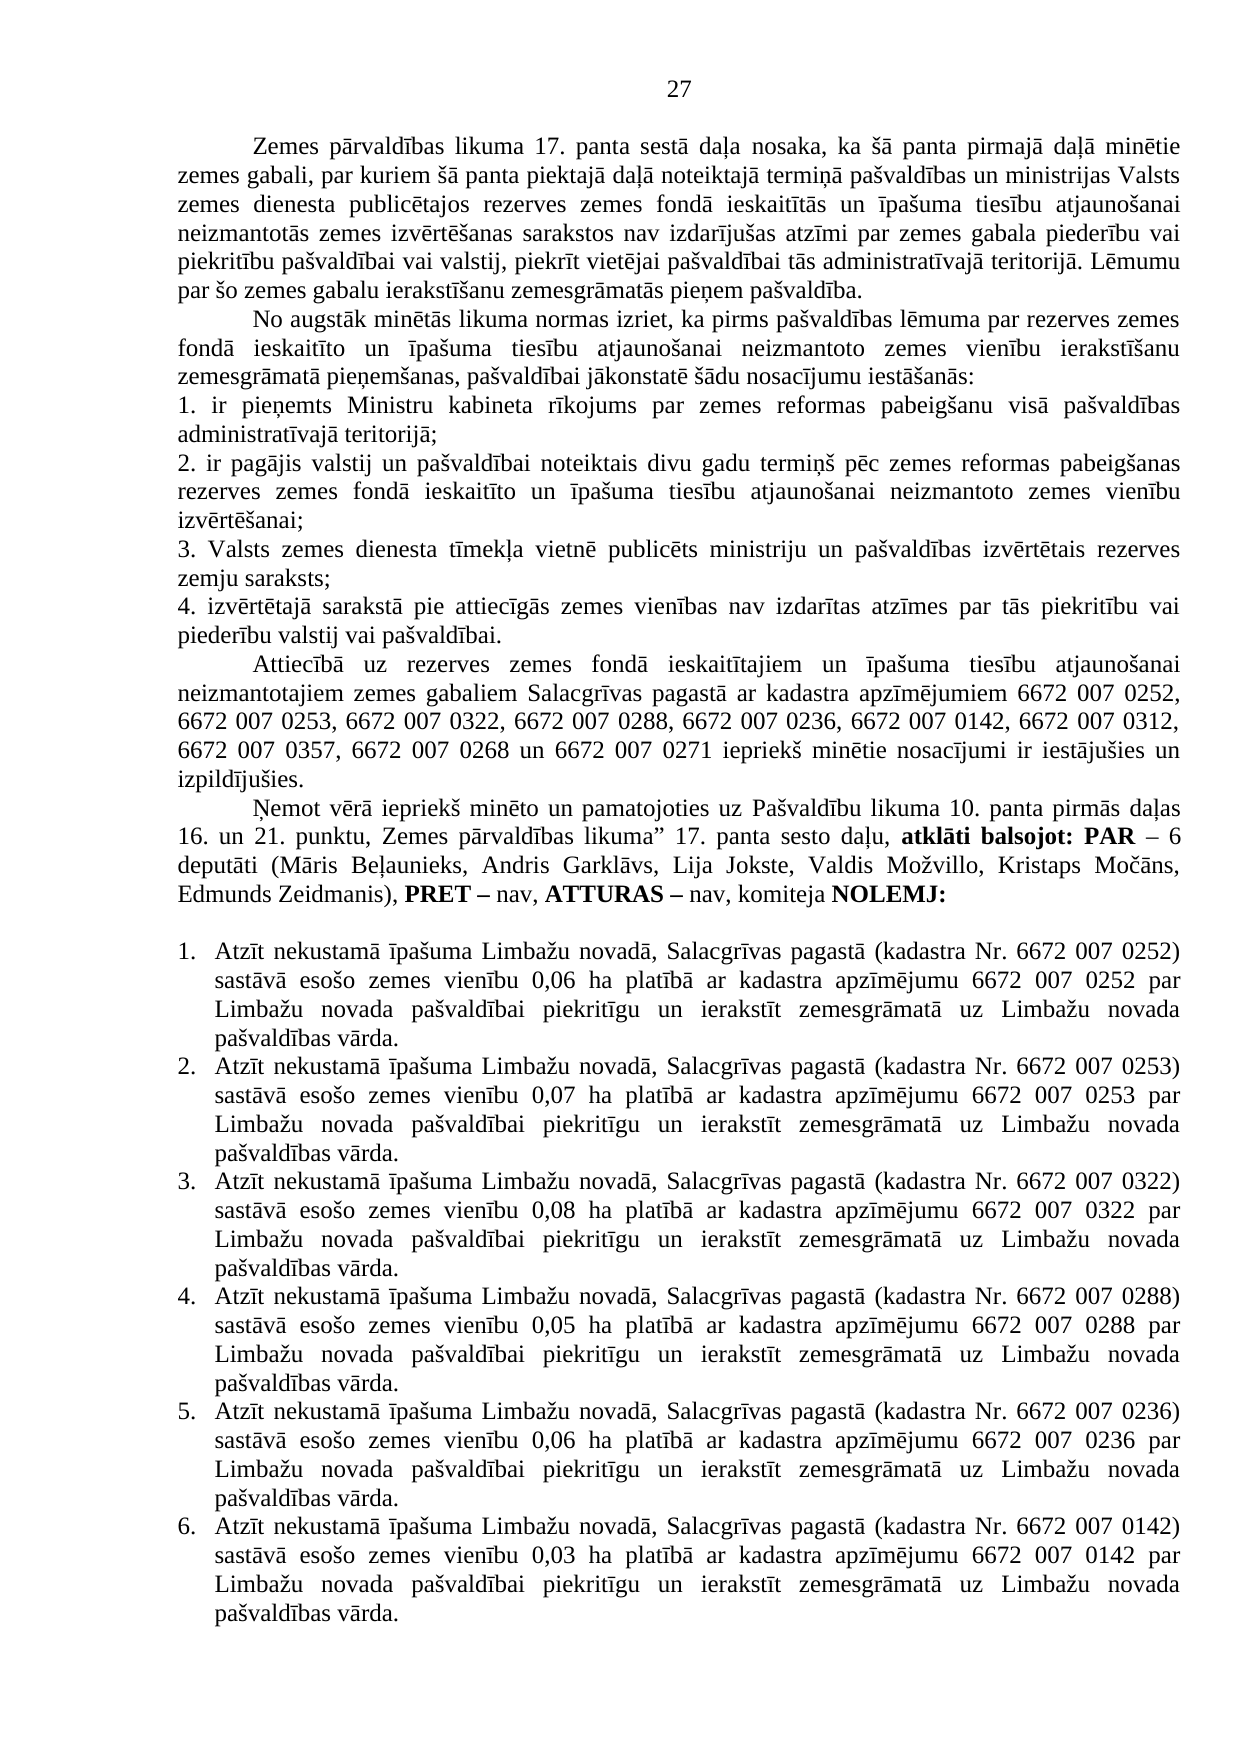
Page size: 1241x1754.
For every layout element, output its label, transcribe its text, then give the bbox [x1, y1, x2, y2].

text Zemes pārvaldības likuma 17. panta sestā daļa nosaka, ka šā panta pirmajā daļā minētie zemes gabali, par kuriem šā panta piektajā daļā noteiktajā termiņā pašvaldības un ministrijas Valsts zemes dienesta publicētajos rezerves zemes fondā ieskaitītās un īpašuma tiesību atjaunošanai neizmantotās zemes izvērtēšanas sarakstos nav izdarījušas atzīmi par zemes gabala piederību vai piekritību pašvaldībai vai valstij, piekrīt vietējai pašvaldībai tās administratīvajā teritorijā. Lēmumu par šo zemes gabalu ierakstīšanu zemesgrāmatās pieņem pašvaldība. [177, 131, 1181, 304]
text 1. ir pieņemts Ministru kabineta rīkojums par zemes reformas pabeigšanu visā pašvaldības administratīvajā teritorijā; [177, 390, 1181, 448]
list Atzīt nekustamā īpašuma Limbažu novadā, Salacgrīvas pagastā (kadastra Nr. 6672 007 0236) sastāvā esošo zemes vienību 0,06 ha platībā ar kadastra apzīmējumu 6672 007 0236 par Limbažu novada pašvaldībai piekritīgu un ierakstīt zemesgrāmatā uz Limbažu novada pašvaldības vārda. [177, 1396, 1181, 1511]
list Atzīt nekustamā īpašuma Limbažu novadā, Salacgrīvas pagastā (kadastra Nr. 6672 007 0322) sastāvā esošo zemes vienību 0,08 ha platībā ar kadastra apzīmējumu 6672 007 0322 par Limbažu novada pašvaldībai piekritīgu un ierakstīt zemesgrāmatā uz Limbažu novada pašvaldības vārda. [177, 1166, 1181, 1281]
list Atzīt nekustamā īpašuma Limbažu novadā, Salacgrīvas pagastā (kadastra Nr. 6672 007 0142) sastāvā esošo zemes vienību 0,03 ha platībā ar kadastra apzīmējumu 6672 007 0142 par Limbažu novada pašvaldībai piekritīgu un ierakstīt zemesgrāmatā uz Limbažu novada pašvaldības vārda. [177, 1511, 1181, 1626]
text Ņemot vērā iepriekš minēto un pamatojoties uz Pašvaldību likuma 10. panta pirmās daļas 16. un 21. punktu, Zemes pārvaldības likuma” 17. panta sesto daļu, atklāti balsojot: PAR – 6 deputāti (Māris Beļaunieks, Andris Garklāvs, Lija Jokste, Valdis Možvillo, Kristaps Močāns, Edmunds Zeidmanis), PRET – nav, ATTURAS – nav, komiteja NOLEMJ: [177, 793, 1181, 908]
text 2. ir pagājis valstij un pašvaldībai noteiktais divu gadu termiņš pēc zemes reformas pabeigšanas rezerves zemes fondā ieskaitīto un īpašuma tiesību atjaunošanai neizmantoto zemes vienību izvērtēšanai; [177, 448, 1181, 534]
list Atzīt nekustamā īpašuma Limbažu novadā, Salacgrīvas pagastā (kadastra Nr. 6672 007 0252) sastāvā esošo zemes vienību 0,06 ha platībā ar kadastra apzīmējumu 6672 007 0252 par Limbažu novada pašvaldībai piekritīgu un ierakstīt zemesgrāmatā uz Limbažu novada pašvaldības vārda. [177, 936, 1181, 1051]
text No augstāk minētās likuma normas izriet, ka pirms pašvaldības lēmuma par rezerves zemes fondā ieskaitīto un īpašuma tiesību atjaunošanai neizmantoto zemes vienību ierakstīšanu zemesgrāmatā pieņemšanas, pašvaldībai jākonstatē šādu nosacījumu iestāšanās: [177, 304, 1181, 390]
text Attiecībā uz rezerves zemes fondā ieskaitītajiem un īpašuma tiesību atjaunošanai neizmantotajiem zemes gabaliem Salacgrīvas pagastā ar kadastra apzīmējumiem 6672 007 0252, 6672 007 0253, 6672 007 0322, 6672 007 0288, 6672 007 0236, 6672 007 0142, 6672 007 0312, 6672 007 0357, 6672 007 0268 un 6672 007 0271 iepriekš minētie nosacījumi ir iestājušies un izpildījušies. [177, 649, 1181, 793]
text 3. Valsts zemes dienesta tīmekļa vietnē publicēts ministriju un pašvaldības izvērtētais rezerves zemju saraksts; [177, 534, 1181, 591]
list Atzīt nekustamā īpašuma Limbažu novadā, Salacgrīvas pagastā (kadastra Nr. 6672 007 0253) sastāvā esošo zemes vienību 0,07 ha platībā ar kadastra apzīmējumu 6672 007 0253 par Limbažu novada pašvaldībai piekritīgu un ierakstīt zemesgrāmatā uz Limbažu novada pašvaldības vārda. [177, 1051, 1181, 1166]
list Atzīt nekustamā īpašuma Limbažu novadā, Salacgrīvas pagastā (kadastra Nr. 6672 007 0288) sastāvā esošo zemes vienību 0,05 ha platībā ar kadastra apzīmējumu 6672 007 0288 par Limbažu novada pašvaldībai piekritīgu un ierakstīt zemesgrāmatā uz Limbažu novada pašvaldības vārda. [177, 1281, 1181, 1396]
text 4. izvērtētajā sarakstā pie attiecīgās zemes vienības nav izdarītas atzīmes par tās piekritību vai piederību valstij vai pašvaldībai. [177, 591, 1181, 649]
